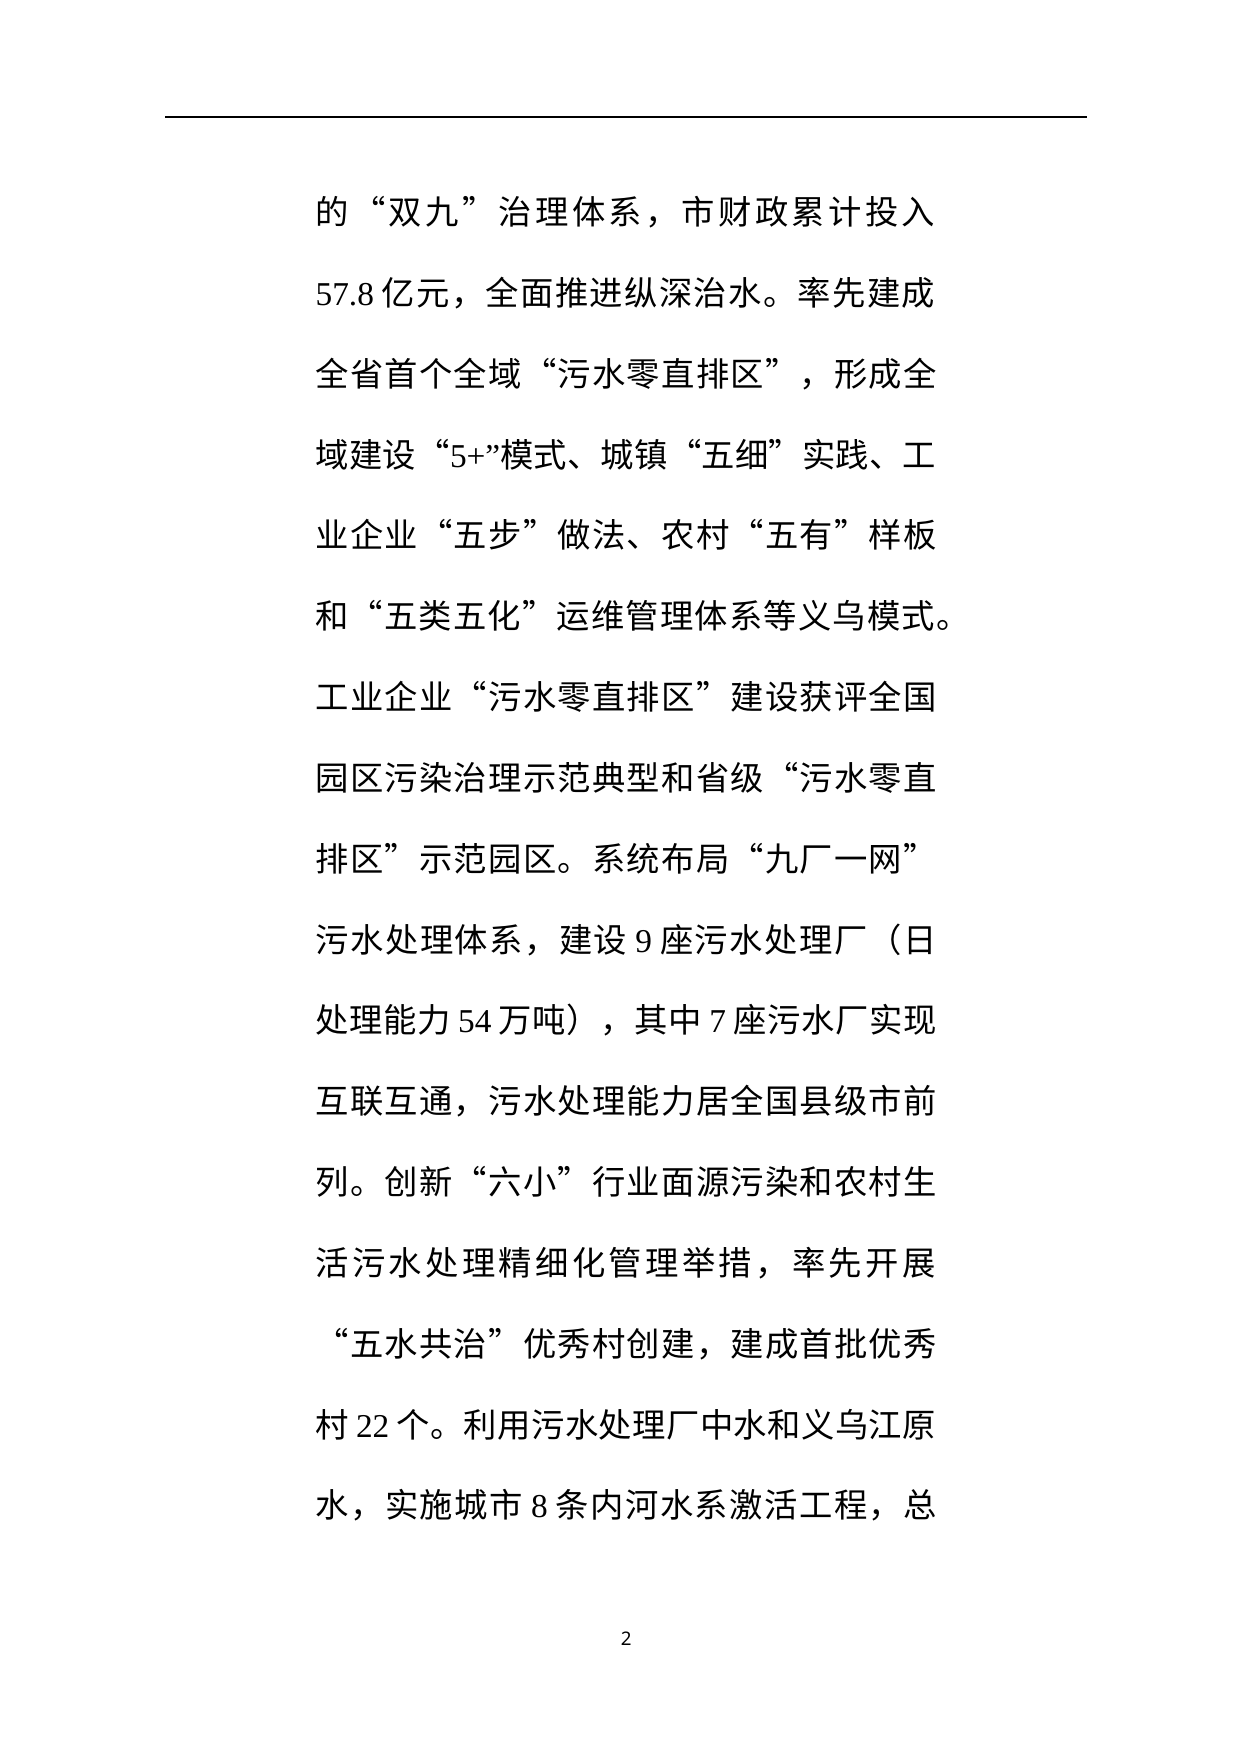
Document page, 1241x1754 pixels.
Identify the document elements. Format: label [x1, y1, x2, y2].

text [315, 170, 937, 1544]
